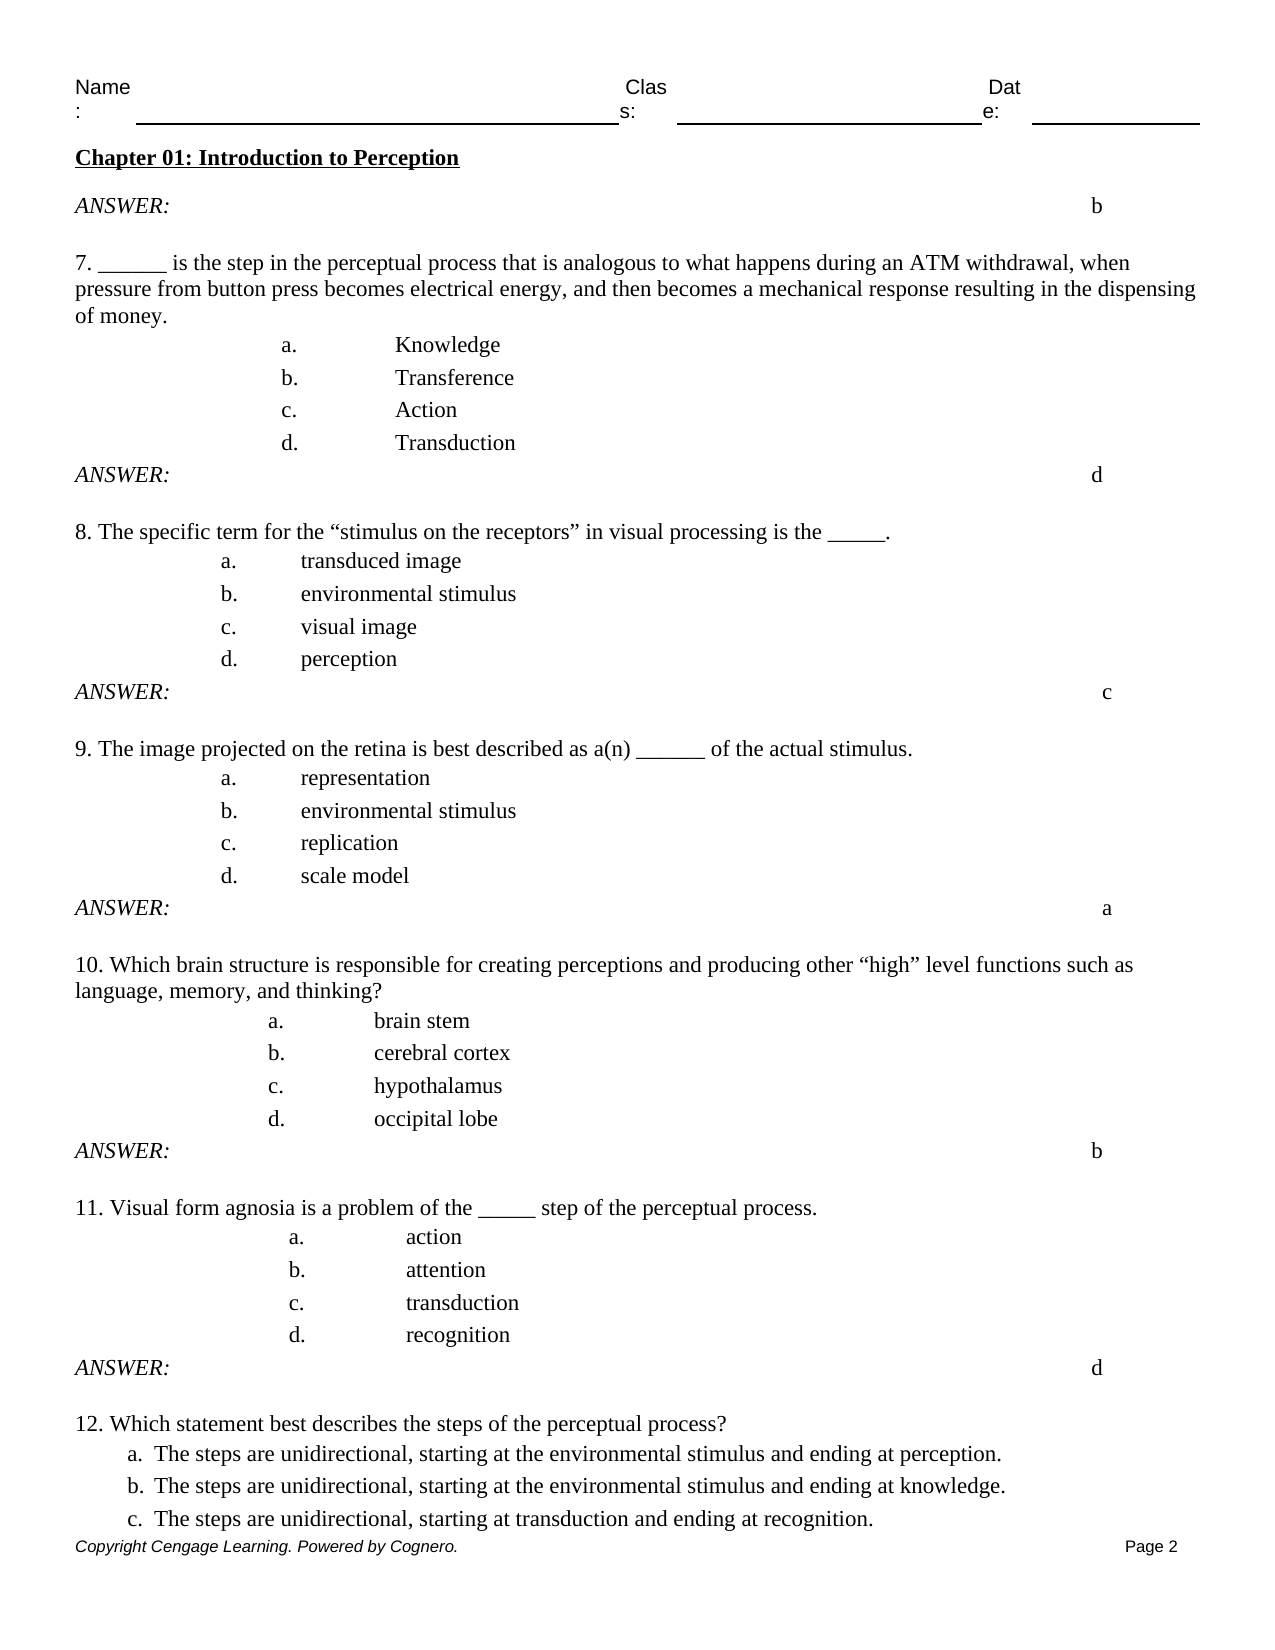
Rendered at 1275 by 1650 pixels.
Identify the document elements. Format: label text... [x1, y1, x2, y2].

table_header 9. The image projected on the retina is best described as a(n) ______ of the actual stimulus.​ [75, 735, 1200, 924]
table_header 11. Visual form agnosia is a problem of the _____ step of the perceptual process.​ [75, 1194, 1200, 1383]
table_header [75, 189, 1200, 222]
table_header 7. ______ is the step in the perceptual process that is analogous to what happens during an ATM withdrawal, when pressure from button press becomes electrical energy, and then becomes a mechanical response resulting in the dispensing of money.​ [75, 249, 1200, 491]
table_header 10. Which brain structure is responsible for creating perceptions and producing other “high” level functions such as language, memory, and thinking?​ [75, 951, 1200, 1167]
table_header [75, 1410, 1200, 1534]
table_header 8. The specific term for the “stimulus on the receptors” in visual processing is the _____.​ [75, 518, 1200, 708]
